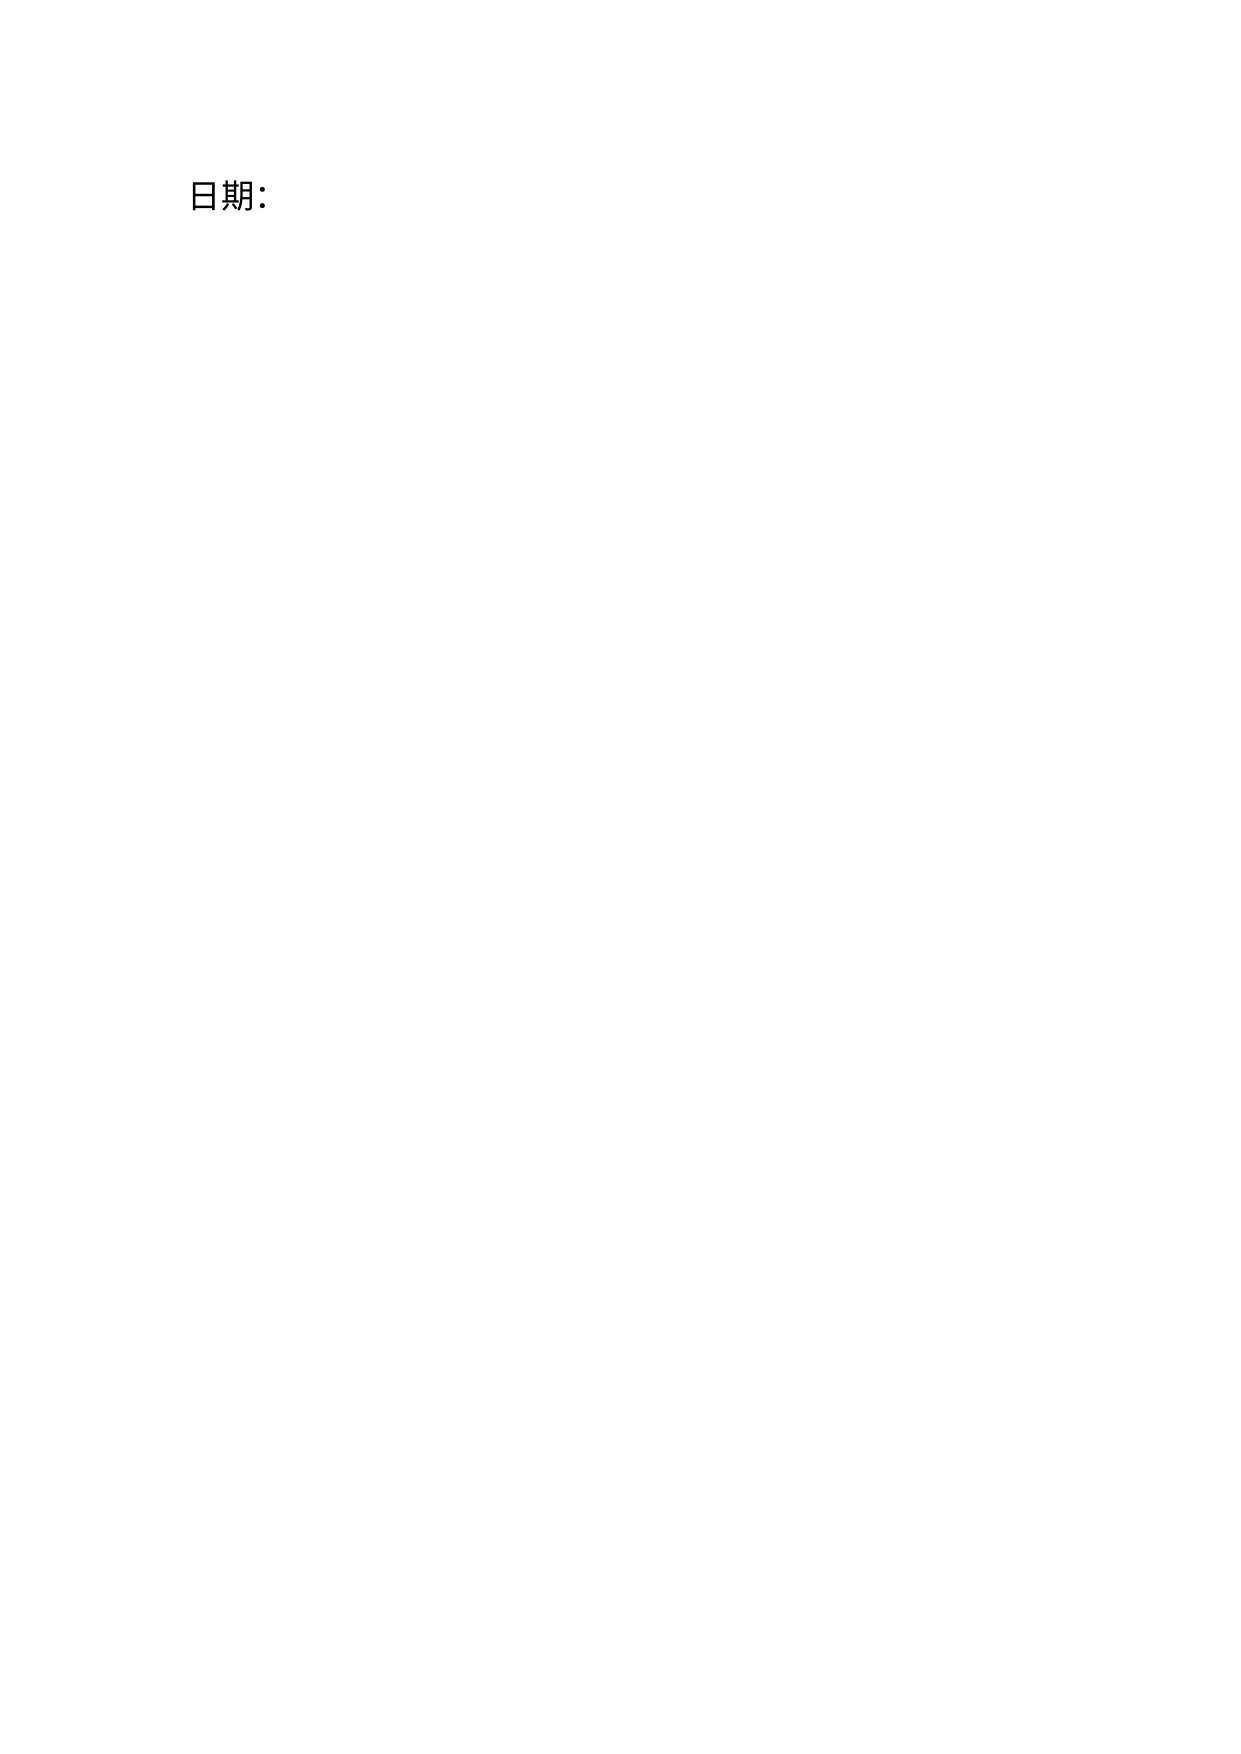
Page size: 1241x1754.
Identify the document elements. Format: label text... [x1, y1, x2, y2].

text 日期： [187, 162, 1053, 227]
